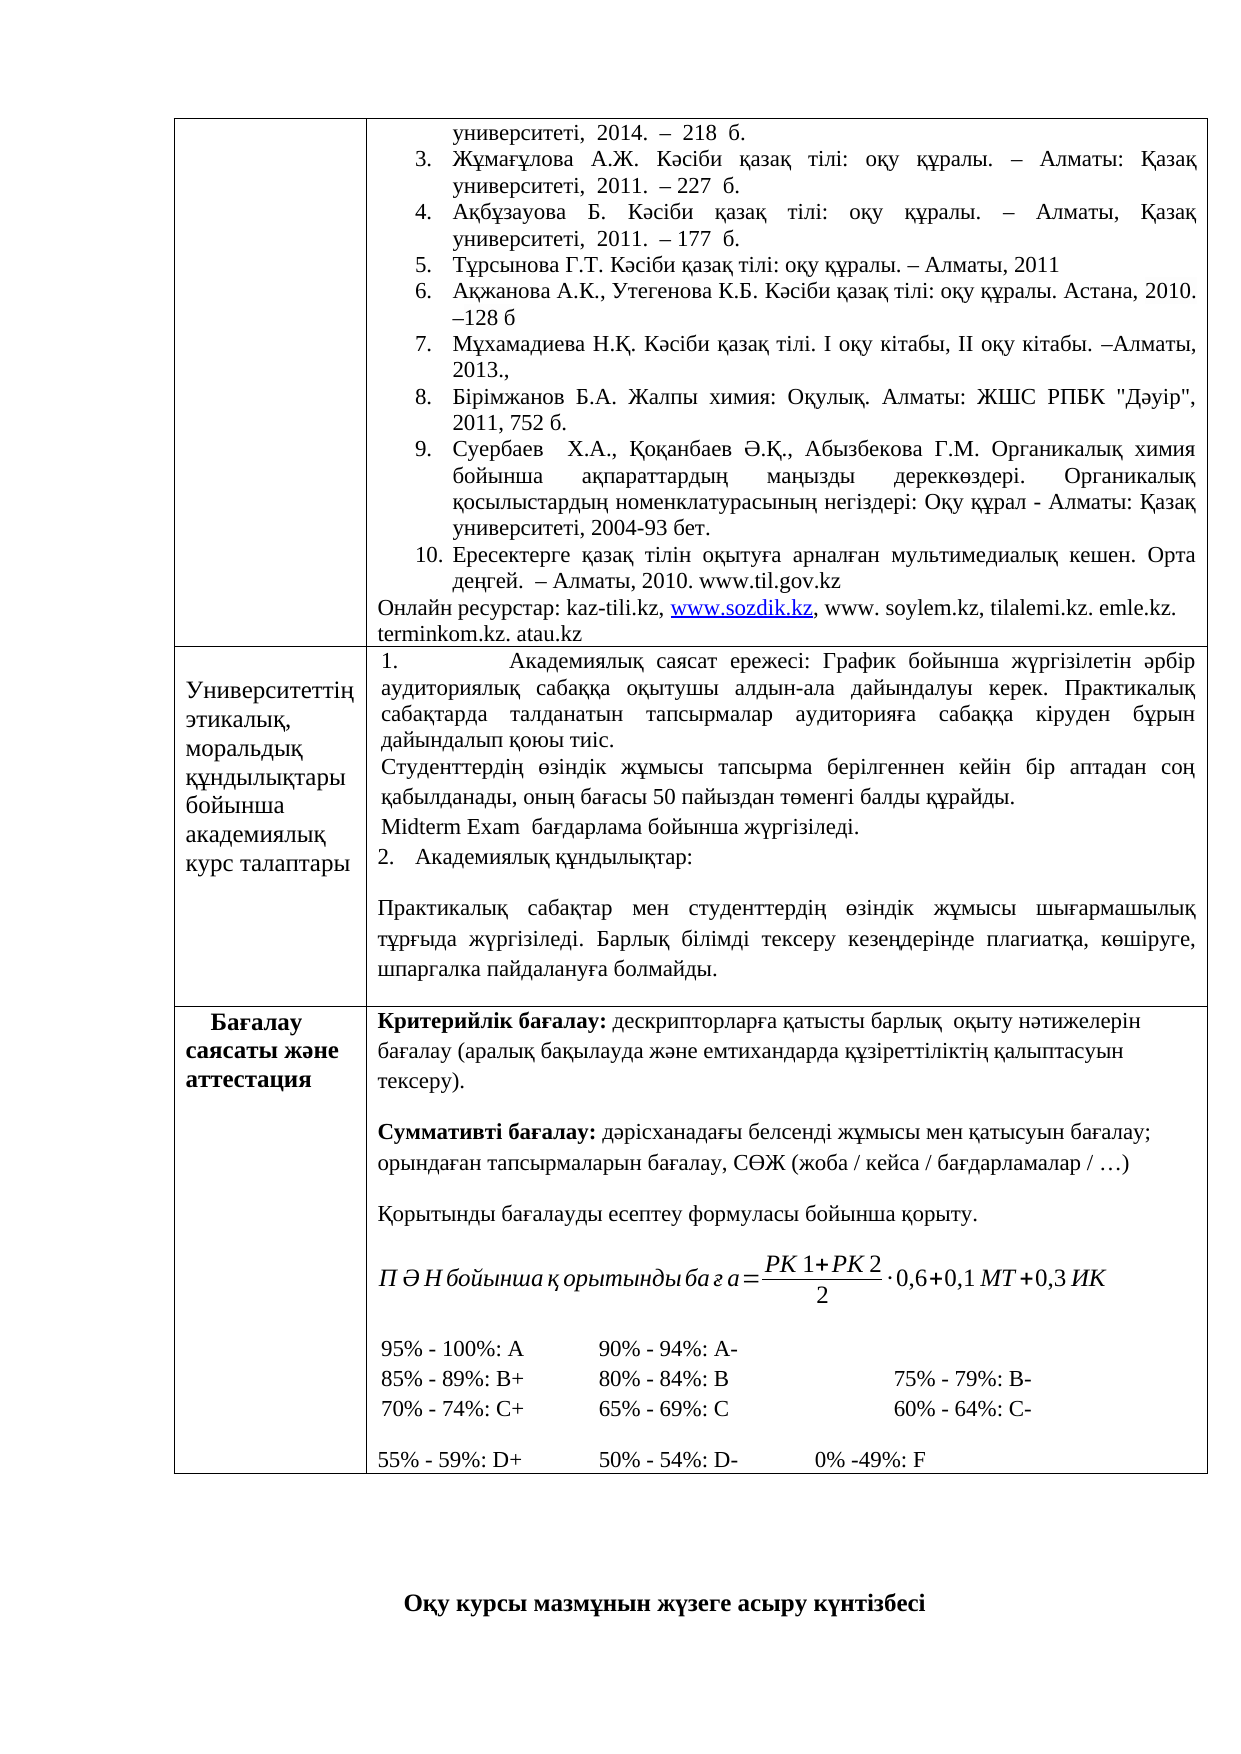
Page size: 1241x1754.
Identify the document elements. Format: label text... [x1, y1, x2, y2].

table_cell Академиялық саясат ережесі: График бойынша жүргізілетін әрбір аудиториялық сабаққа оқытушы алдын-ала дайындалуы керек. Практикалық сабақтарда талданатын тапсырмалар аудиторияға сабаққа кіруден бұрын дайындалып қоюы тиіс. Студенттердің өзіндік жұмысы тапсырма берілгеннен кейін бір аптадан соң қабылданады, оның бағасы 50 пайыздан төменгі балды құрайды. Midterm Exam бағдарлама бойынша жүргізіледі. Академиялық құндылықтар: Практикалық сабақтар мен студенттердің өзіндік жұмысы шығармашылық тұрғыда жүргізіледі. Барлық білімді тексеру кезеңдерінде плагиатқа, көшіруге, шпаргалка пайдалануға болмайды. [367, 647, 1207, 1006]
table_cell Университеттің этикалық, моральдық құндылықтары бойынша академиялық курс талаптары [175, 647, 366, 1006]
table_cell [175, 119, 366, 646]
table_cell Бағалау саясаты және аттестация [175, 1007, 366, 1472]
table_cell Критерийлік бағалау: дескрипторларға қатысты барлық оқыту нәтижелерін бағалау (аралық бақылауда және емтихандарда құзіреттіліктің қалыптасуын тексеру). Суммативті бағалау: дәрісханадағы белсенді жұмысы мен қатысуын бағалау; орындаған тапсырмаларын бағалау, СӨЖ (жоба / кейса / бағдарламалар / …) Қорытынды бағалауды есептеу формуласы бойынша қорыту. 95% - 100%: А 90% - 94%: А- 85% - 89%: В+ 80% - 84%: В 75% - 79%: В- 70% - 74%: С+ 65% - 69%: С 60% - 64%: С- 55% - 59%: D+ 50% - 54%: D- 0% -49%: F [367, 1007, 1207, 1472]
text Оқу курсы мазмұнын жүзеге асыру күнтізбесі [177, 1588, 1152, 1616]
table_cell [367, 119, 1207, 646]
